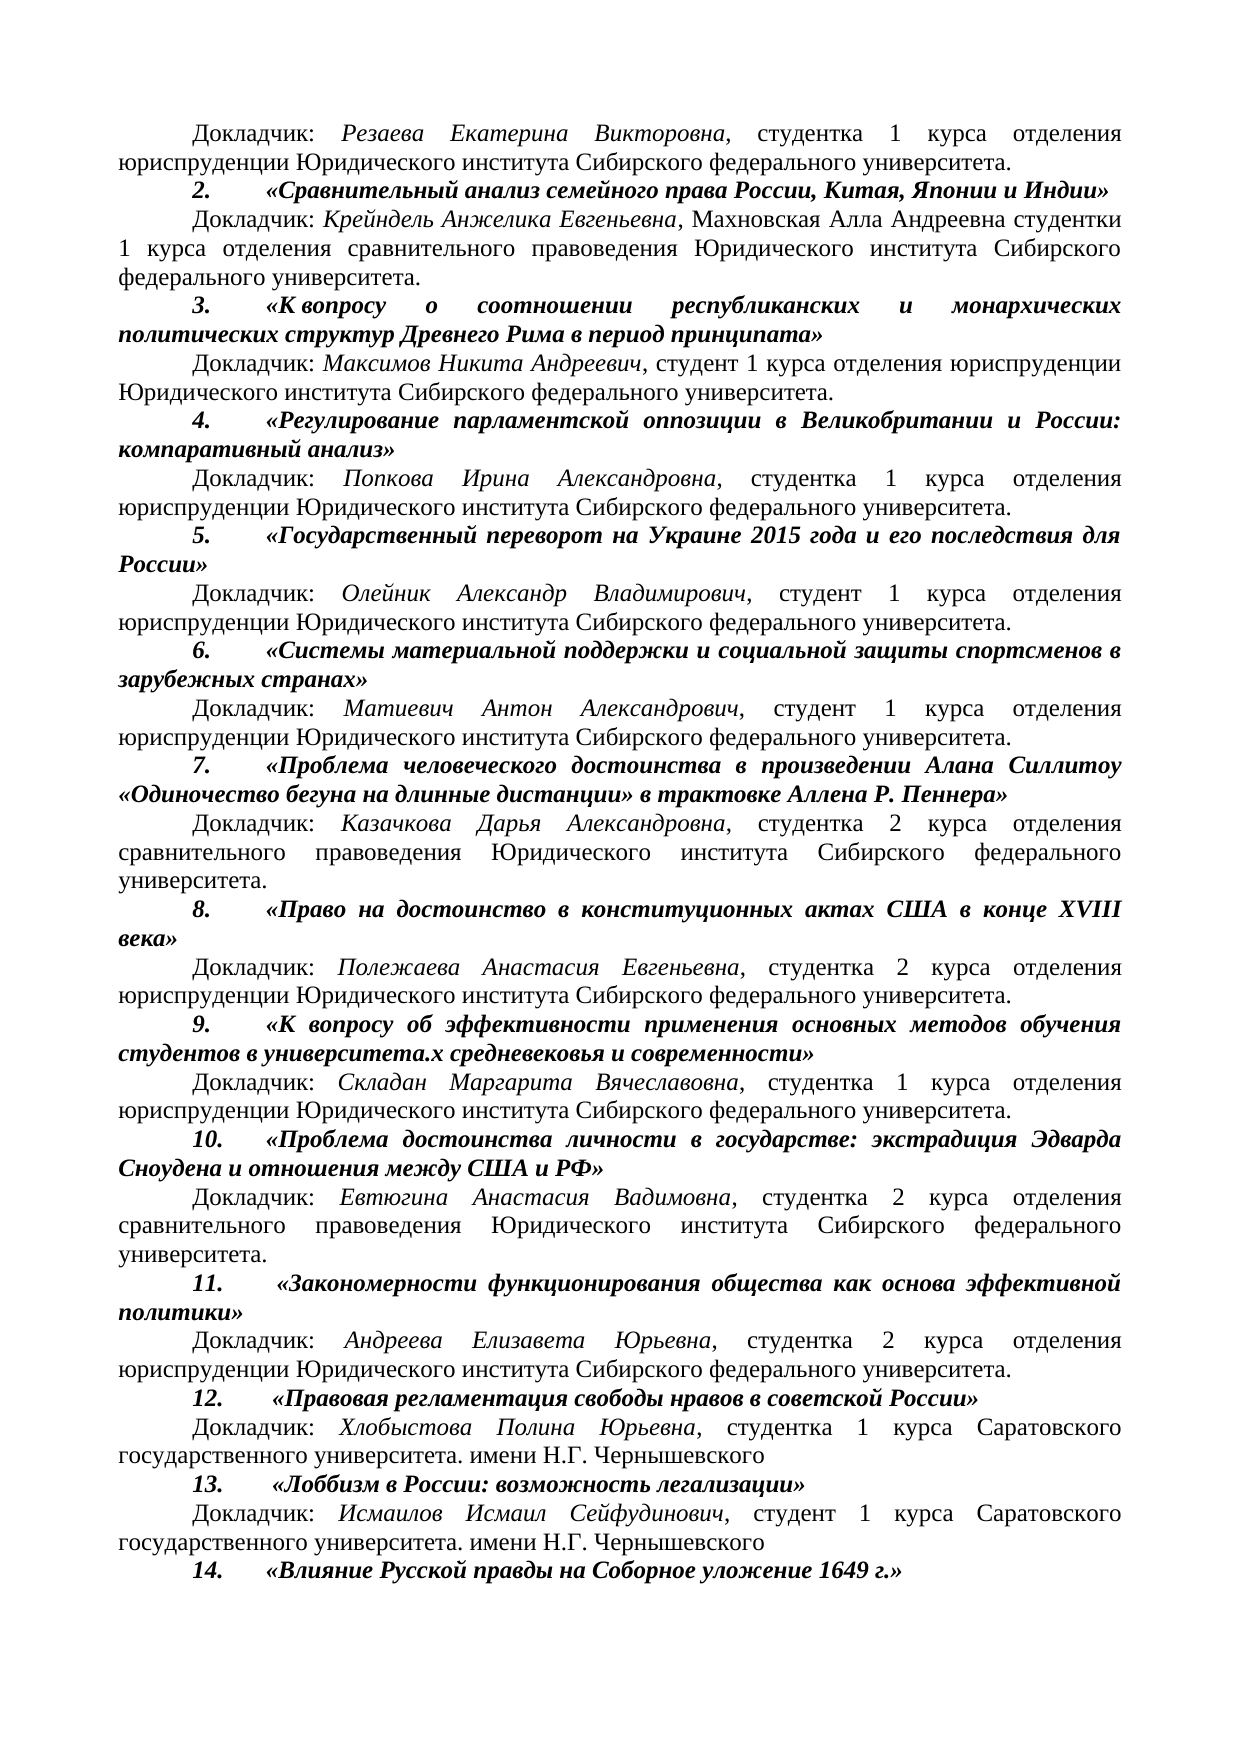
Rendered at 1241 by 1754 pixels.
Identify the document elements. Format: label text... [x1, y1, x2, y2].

list «Право на достоинство в конституционных актах США в конце XVIII века» [118, 894, 1122, 952]
list «Сравнительный анализ семейного права России, Китая, Японии и Индии» [118, 176, 1122, 204]
text Докладчик: Хлобыстова Полина Юрьевна, студентка 1 курса Саратовского государственного университета. имени Н.Г. Чернышевского [118, 1412, 1122, 1469]
list «Проблема достоинства личности в государстве: экстрадиция Эдварда Сноудена и отношения между США и РФ» [118, 1124, 1122, 1182]
list «Лоббизм в России: возможность легализации» [118, 1469, 1122, 1498]
text Докладчик: Максимов Никита Андреевич, студент 1 курса отделения юриспруденции Юридического института Сибирского федерального университета. [118, 348, 1122, 406]
text Докладчик: Крейндель Анжелика Евгеньевна, Махновская Алла Андреевна студентки 1 курса отделения сравнительного правоведения Юридического института Сибирского федерального университета. [118, 204, 1122, 291]
text Докладчик: Полежаева Анастасия Евгеньевна, студентка 2 курса отделения юриспруденции Юридического института Сибирского федерального университета. [118, 952, 1122, 1009]
list «Закономерности функционирования общества как основа эффективной политики» [118, 1268, 1122, 1326]
list «Регулирование парламентской оппозиции в Великобритании и России: компаративный анализ» [118, 406, 1122, 463]
list «К вопросу о соотношении республиканских и монархических политических структур Древнего Рима в период принципата» [118, 291, 1122, 348]
list «Правовая регламентация свободы нравов в советской России» [118, 1383, 1122, 1412]
text Докладчик: Исмаилов Исмаил Сейфудинович, студент 1 курса Саратовского государственного университета. имени Н.Г. Чернышевского [118, 1498, 1122, 1556]
list «Государственный переворот на Украине 2015 года и его последствия для России» [118, 521, 1122, 578]
text Докладчик: Евтюгина Анастасия Вадимовна, студентка 2 курса отделения сравнительного правоведения Юридического института Сибирского федерального университета. [118, 1182, 1122, 1268]
text Докладчик: Резаева Екатерина Викторовна, студентка 1 курса отделения юриспруденции Юридического института Сибирского федерального университета. [118, 118, 1122, 176]
list «Системы материальной поддержки и социальной защиты спортсменов в зарубежных странах» [118, 636, 1122, 693]
text Докладчик: Андреева Елизавета Юрьевна, студентка 2 курса отделения юриспруденции Юридического института Сибирского федерального университета. [118, 1326, 1122, 1383]
text Докладчик: Матиевич Антон Александрович, студент 1 курса отделения юриспруденции Юридического института Сибирского федерального университета. [118, 693, 1122, 751]
list «Влияние Русской правды на Соборное уложение 1649 г.» [118, 1556, 1122, 1584]
list «Проблема человеческого достоинства в произведении Алана Силлитоу «Одиночество бегуна на длинные дистанции» в трактовке Аллена Р. Пеннера» [118, 751, 1122, 808]
text Докладчик: Казачкова Дарья Александровна, студентка 2 курса отделения сравнительного правоведения Юридического института Сибирского федерального университета. [118, 808, 1122, 894]
list «К вопросу об эффективности применения основных методов обучения студентов в университета.х средневековья и современности» [118, 1009, 1122, 1067]
text Докладчик: Попкова Ирина Александровна, студентка 1 курса отделения юриспруденции Юридического института Сибирского федерального университета. [118, 463, 1122, 521]
text Докладчик: Складан Маргарита Вячеславовна, студентка 1 курса отделения юриспруденции Юридического института Сибирского федерального университета. [118, 1067, 1122, 1124]
text Докладчик: Олейник Александр Владимирович, студент 1 курса отделения юриспруденции Юридического института Сибирского федерального университета. [118, 578, 1122, 636]
